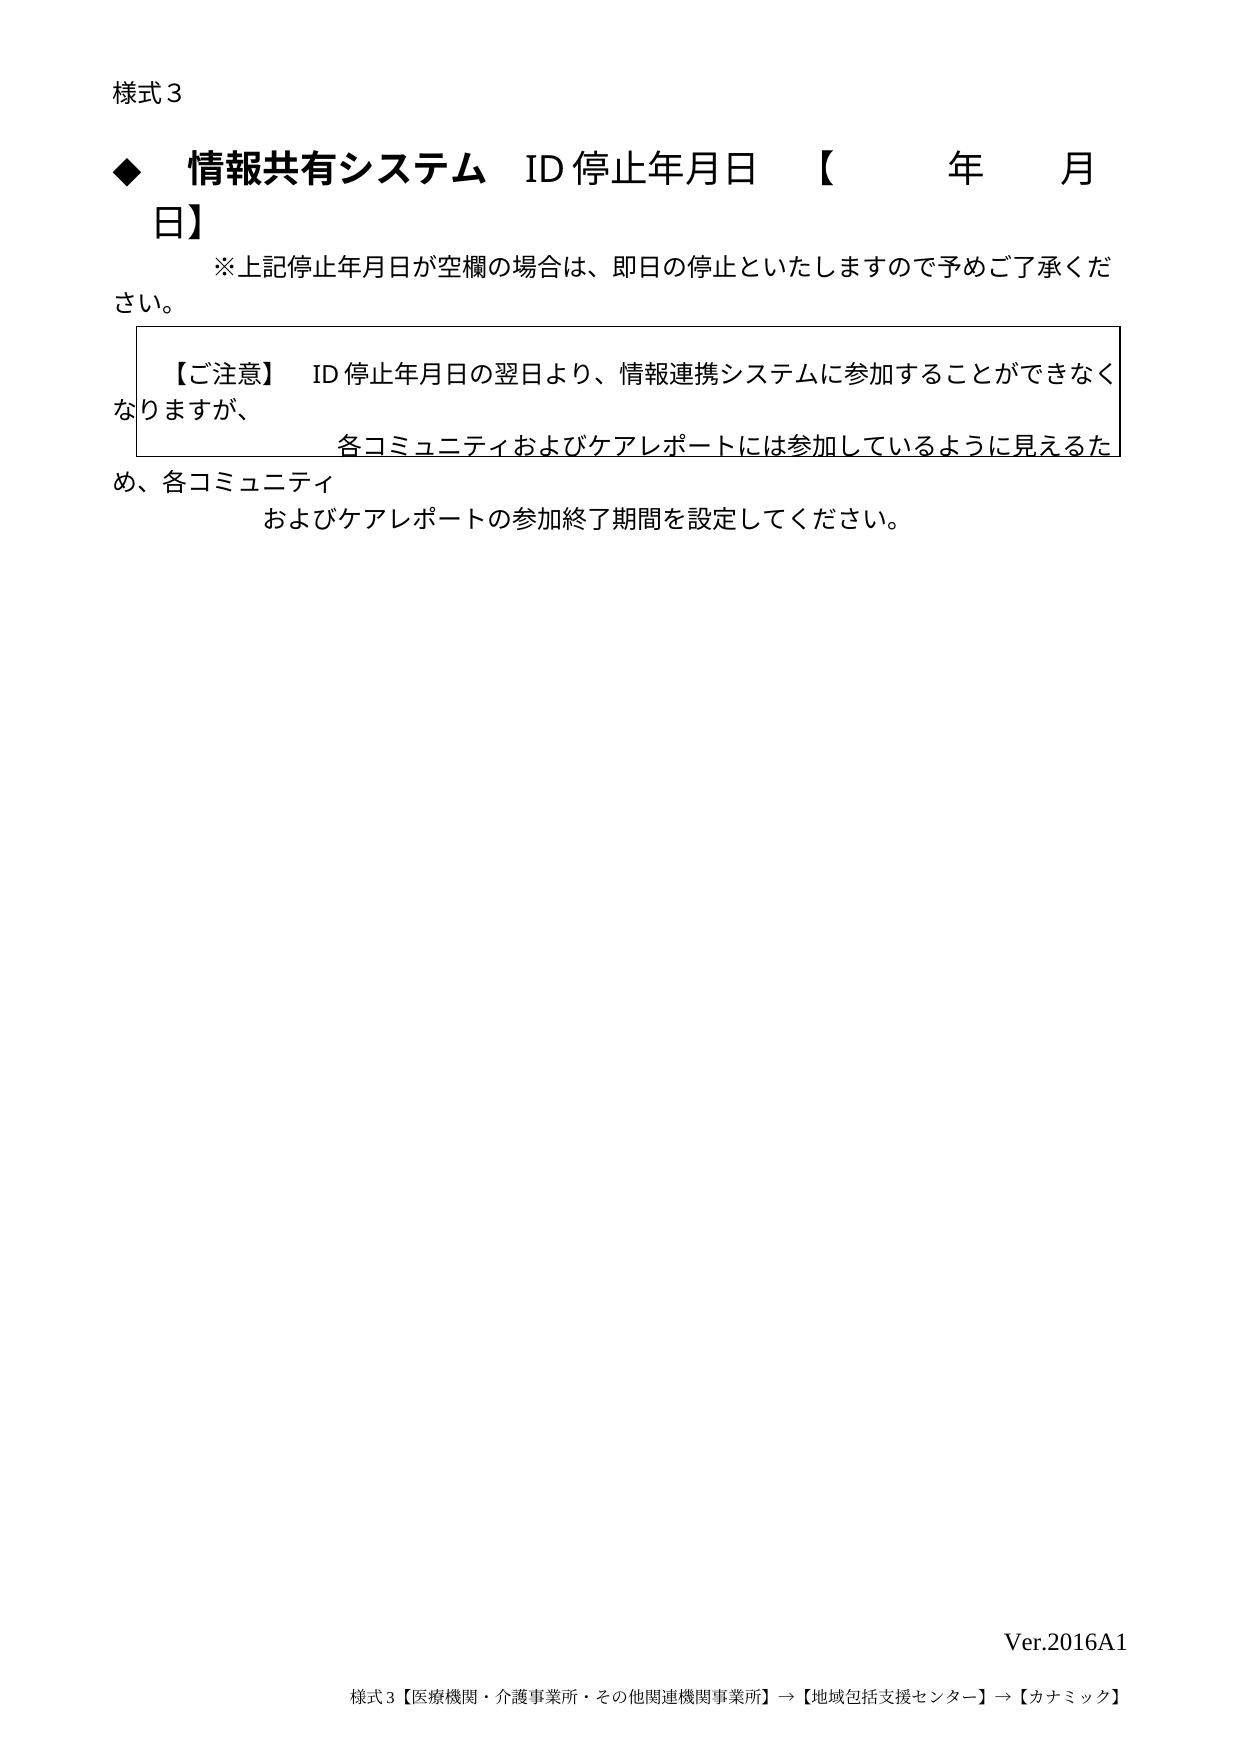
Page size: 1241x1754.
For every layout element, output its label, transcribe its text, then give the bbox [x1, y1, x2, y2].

text 各コミュニティおよびケアレポートには参加しているように見えるため、各コミュニティ [112, 427, 1128, 499]
list 情報共有システム ID停止年月日 【 年 月 日】 [112, 139, 1128, 247]
text ※上記停止年月日が空欄の場合は、即日の停止といたしますので予めご了承ください。 [112, 247, 1128, 320]
text 【ご注意】 ID停止年月日の翌日より、情報連携システムに参加することができなくなりますが、 [137, 354, 1119, 427]
text およびケアレポートの参加終了期間を設定してください。 [112, 499, 1128, 535]
